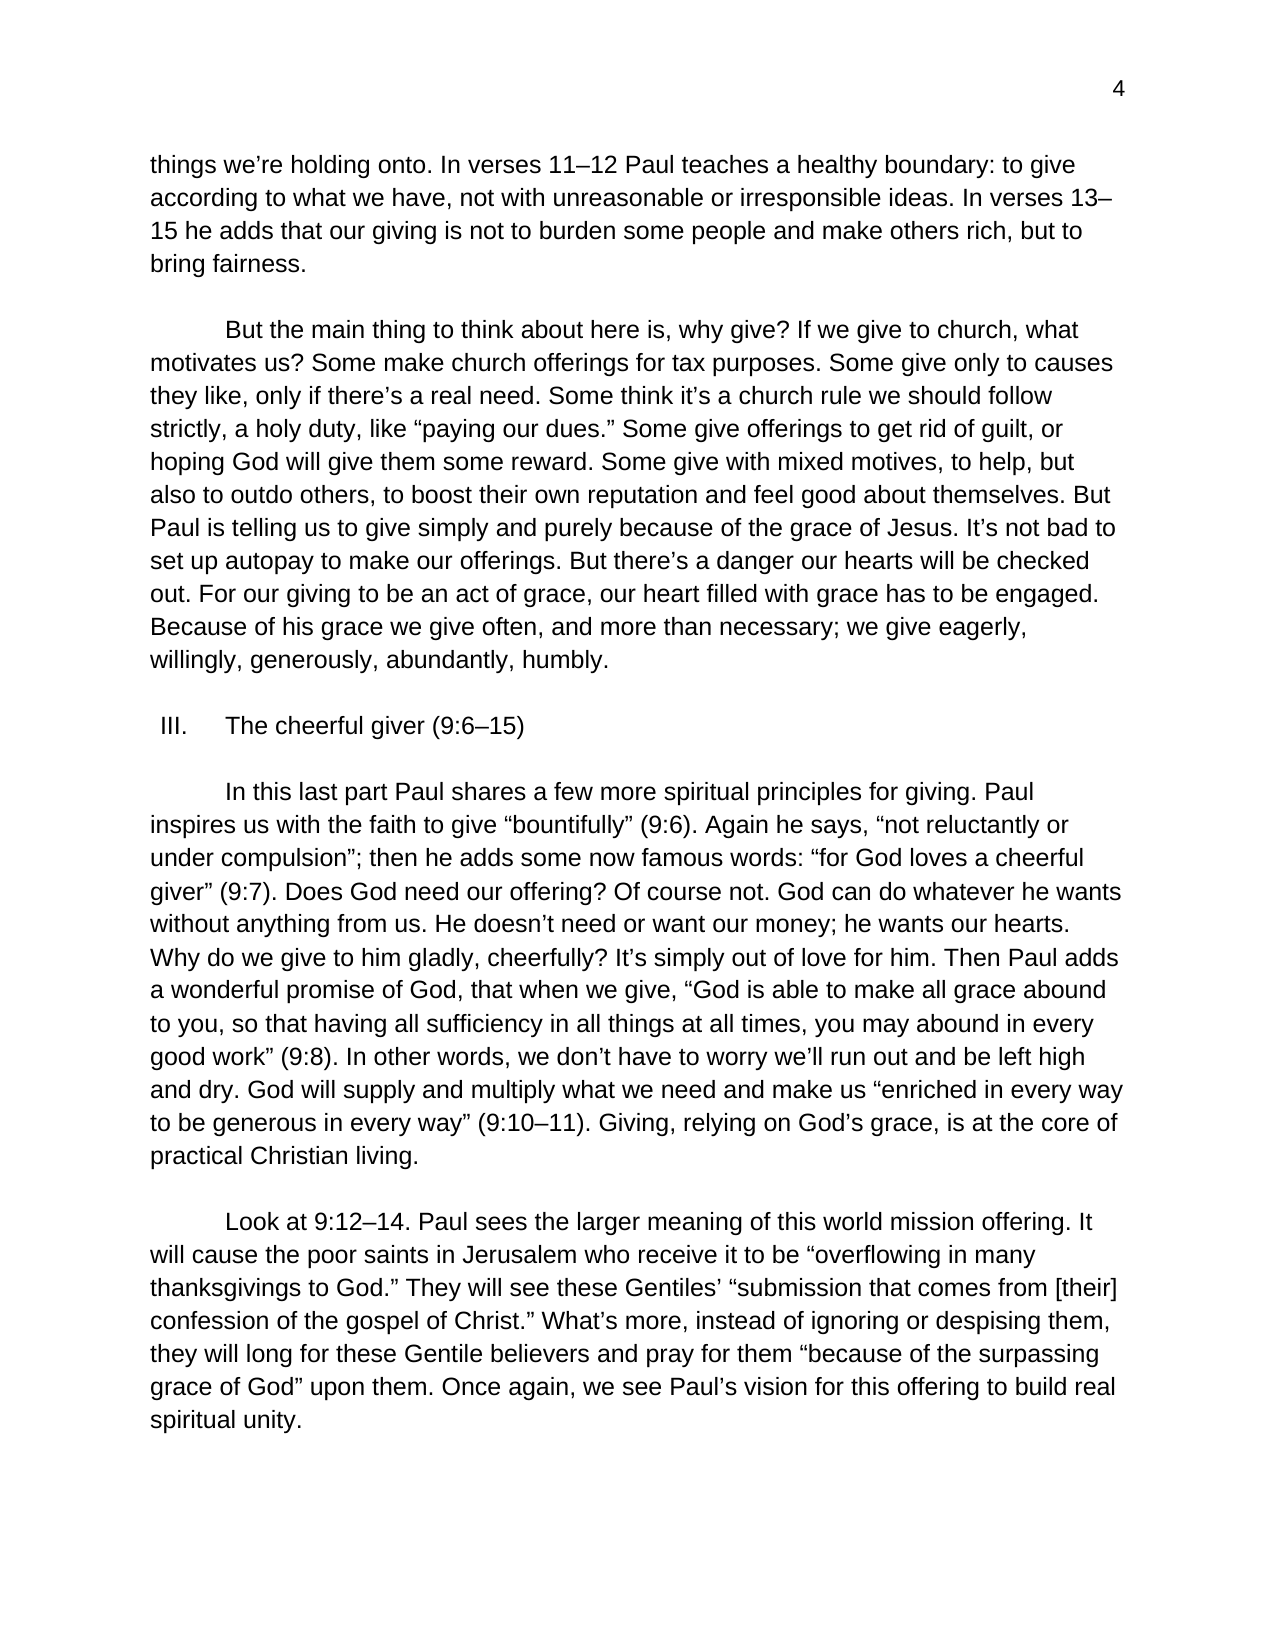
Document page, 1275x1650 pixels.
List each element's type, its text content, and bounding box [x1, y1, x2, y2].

list The cheerful giver (9:6–15) [187, 711, 1125, 740]
text In this last part Paul shares a few more spiritual principles for giving. Paul inspires us with the faith to give “bountifully” (9:6). Again he says, “not reluctantly or under compulsion”; then he adds some now famous words: “for God loves a cheerful giver” (9:7). Does God need our offering? Of course not. God can do whatever he wants without anything from us. He doesn’t need or want our money; he wants our hearts. Why do we give to him gladly, cheerfully? It’s simply out of love for him. Then Paul adds a wonderful promise of God, that when we give, “God is able to make all grace abound to you, so that having all sufficiency in all things at all times, you may abound in every good work” (9:8). In other words, we don’t have to worry we’ll run out and be left high and dry. God will supply and multiply what we need and make us “enriched in every way to be generous in every way” (9:10–11). Giving, relying on God’s grace, is at the core of practical Christian living. [150, 777, 1125, 1169]
text Look at 9:12–14. Paul sees the larger meaning of this world mission offering. It will cause the poor saints in Jerusalem who receive it to be “overflowing in many thanksgivings to God.” They will see these Gentiles’ “submission that comes from [their] confession of the gospel of Christ.” What’s more, instead of ignoring or despising them, they will long for these Gentile believers and pray for them “because of the surpassing grace of God” upon them. Once again, we see Paul’s vision for this offering to build real spiritual unity. [150, 1207, 1125, 1433]
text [150, 150, 1125, 278]
text But the main thing to think about here is, why give? If we give to church, what motivates us? Some make church offerings for tax purposes. Some give only to causes they like, only if there’s a real need. Some think it’s a church rule we should follow strictly, a holy duty, like “paying our dues.” Some give offerings to get rid of guilt, or hoping God will give them some reward. Some give with mixed motives, to help, but also to outdo others, to boost their own reputation and feel good about themselves. But Paul is telling us to give simply and purely because of the grace of Jesus. It’s not bad to set up autopay to make our offerings. But there’s a danger our hearts will be checked out. For our giving to be an act of grace, our heart filled with grace has to be engaged. Because of his grace we give often, and more than necessary; we give eagerly, willingly, generously, abundantly, humbly. [150, 315, 1125, 674]
